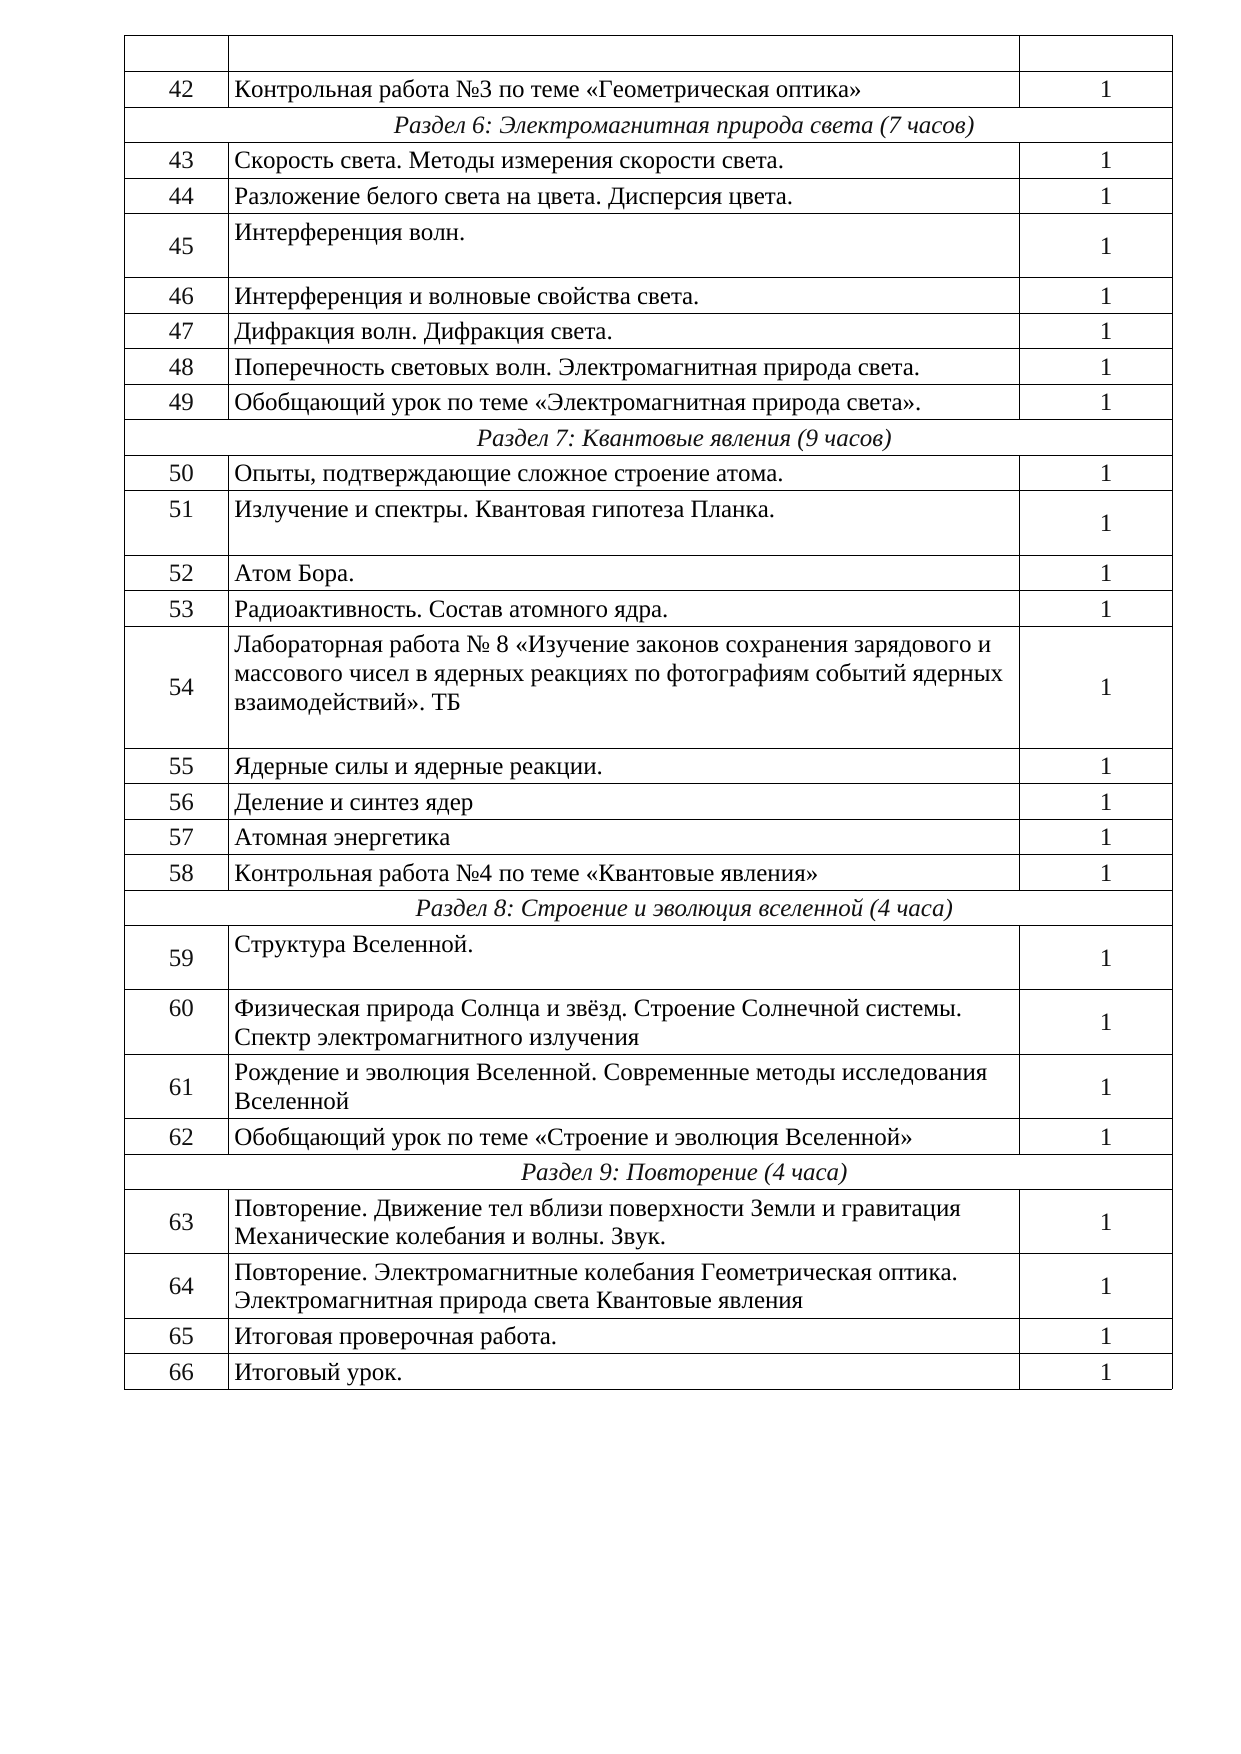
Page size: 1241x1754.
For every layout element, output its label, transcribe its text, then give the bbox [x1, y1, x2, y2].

table_cell 1 [1020, 72, 1172, 106]
table_cell Интерференция и волновые свойства света. [229, 278, 1019, 313]
table_cell 57 [125, 820, 228, 854]
table_cell 1 [1020, 143, 1172, 177]
table_cell Структура Вселенной. [229, 926, 1019, 989]
table_cell 43 [125, 143, 228, 177]
table_cell 55 [125, 749, 228, 783]
table_cell Деление и синтез ядер [229, 784, 1019, 818]
table_cell 64 [125, 1254, 228, 1317]
table_cell Дифракция волн. Дифракция света. [229, 314, 1019, 348]
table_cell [229, 36, 1019, 71]
table_cell Рождение и эволюция Вселенной. Современные методы исследования Вселенной [229, 1055, 1019, 1118]
table_cell 1 [1020, 36, 1172, 71]
table_cell 44 [125, 179, 228, 213]
table_cell 1 [1020, 1119, 1172, 1153]
table_cell 1 [1020, 491, 1172, 555]
table_cell 1 [1020, 591, 1172, 626]
table_cell 1 [1020, 456, 1172, 490]
table_cell 1 [1020, 820, 1172, 854]
table_cell Повторение. Электромагнитные колебания Геометрическая оптика. Электромагнитная природа света Квантовые явления [229, 1254, 1019, 1317]
table_cell 1 [1020, 556, 1172, 590]
table_cell 42 [125, 72, 228, 106]
table_cell 51 [125, 491, 228, 555]
table_cell 1 [1020, 749, 1172, 783]
table_cell Обобщающий урок по теме «Электромагнитная природа света». [229, 385, 1019, 419]
table_cell 48 [125, 349, 228, 384]
table_cell 63 [125, 1190, 228, 1253]
table_cell Опыты, подтверждающие сложное строение атома. [229, 456, 1019, 490]
table_cell 61 [125, 1055, 228, 1118]
table_cell Разложение белого света на цвета. Дисперсия цвета. [229, 179, 1019, 213]
table_cell Контрольная работа №3 по теме «Геометрическая оптика» [229, 72, 1019, 106]
table_cell 49 [125, 385, 228, 419]
table_cell Контрольная работа №4 по теме «Квантовые явления» [229, 855, 1019, 889]
table_cell Атом Бора. [229, 556, 1019, 590]
table_cell Излучение и спектры. Квантовая гипотеза Планка. [229, 491, 1019, 555]
table_cell 66 [125, 1354, 228, 1388]
table_cell 1 [1020, 179, 1172, 213]
table_cell Раздел 7: Квантовые явления (9 часов) [125, 420, 1172, 455]
table_cell 1 [1020, 314, 1172, 348]
table_cell 60 [125, 990, 228, 1054]
table_cell Радиоактивность. Состав атомного ядра. [229, 591, 1019, 626]
table_cell 1 [1020, 1254, 1172, 1317]
table_cell 65 [125, 1319, 228, 1353]
table_cell 62 [125, 1119, 228, 1153]
table_cell Поперечность световых волн. Электромагнитная природа света. [229, 349, 1019, 384]
table_cell 54 [125, 627, 228, 747]
table_cell Раздел 6: Электромагнитная природа света (7 часов) [125, 108, 1172, 142]
table_cell 1 [1020, 784, 1172, 818]
table_cell Повторение. Движение тел вблизи поверхности Земли и гравитация Механические колебания и волны. Звук. [229, 1190, 1019, 1253]
table_cell Раздел 8: Строение и эволюция вселенной (4 часа) [125, 891, 1172, 925]
table_cell 53 [125, 591, 228, 626]
table_cell 52 [125, 556, 228, 590]
table_cell 1 [1020, 278, 1172, 313]
table_cell 1 [1020, 214, 1172, 277]
table_cell 1 [1020, 926, 1172, 989]
table_cell 1 [1020, 855, 1172, 889]
table_cell 46 [125, 278, 228, 313]
table_cell 45 [125, 214, 228, 277]
table_cell Раздел 9: Повторение (4 часа) [125, 1155, 1172, 1189]
table_cell Ядерные силы и ядерные реакции. [229, 749, 1019, 783]
table_cell Итоговая проверочная работа. [229, 1319, 1019, 1353]
table_cell 1 [1020, 385, 1172, 419]
table_cell 1 [1020, 627, 1172, 747]
table_cell Интерференция волн. [229, 214, 1019, 277]
table_cell 59 [125, 926, 228, 989]
table_cell 1 [1020, 1354, 1172, 1388]
table_cell 50 [125, 456, 228, 490]
table_cell 41 [125, 36, 228, 71]
table_cell Лабораторная работа № 8 «Изучение законов сохранения зарядового и массового чисел в ядерных реакциях по фотографиям событий ядерных взаимодействий». ТБ [229, 627, 1019, 747]
table_cell Физическая природа Солнца и звёзд. Строение Солнечной системы. Спектр электромагнитного излучения [229, 990, 1019, 1054]
table_cell 1 [1020, 990, 1172, 1054]
table_cell 1 [1020, 1055, 1172, 1118]
table_cell Итоговый урок. [229, 1354, 1019, 1388]
table_cell 1 [1020, 349, 1172, 384]
table_cell Обобщающий урок по теме «Строение и эволюция Вселенной» [229, 1119, 1019, 1153]
table_cell Атомная энергетика [229, 820, 1019, 854]
table_cell 1 [1020, 1319, 1172, 1353]
table_cell 1 [1020, 1190, 1172, 1253]
table_cell Скорость света. Методы измерения скорости света. [229, 143, 1019, 177]
table_cell 47 [125, 314, 228, 348]
table_cell 56 [125, 784, 228, 818]
table_cell 58 [125, 855, 228, 889]
